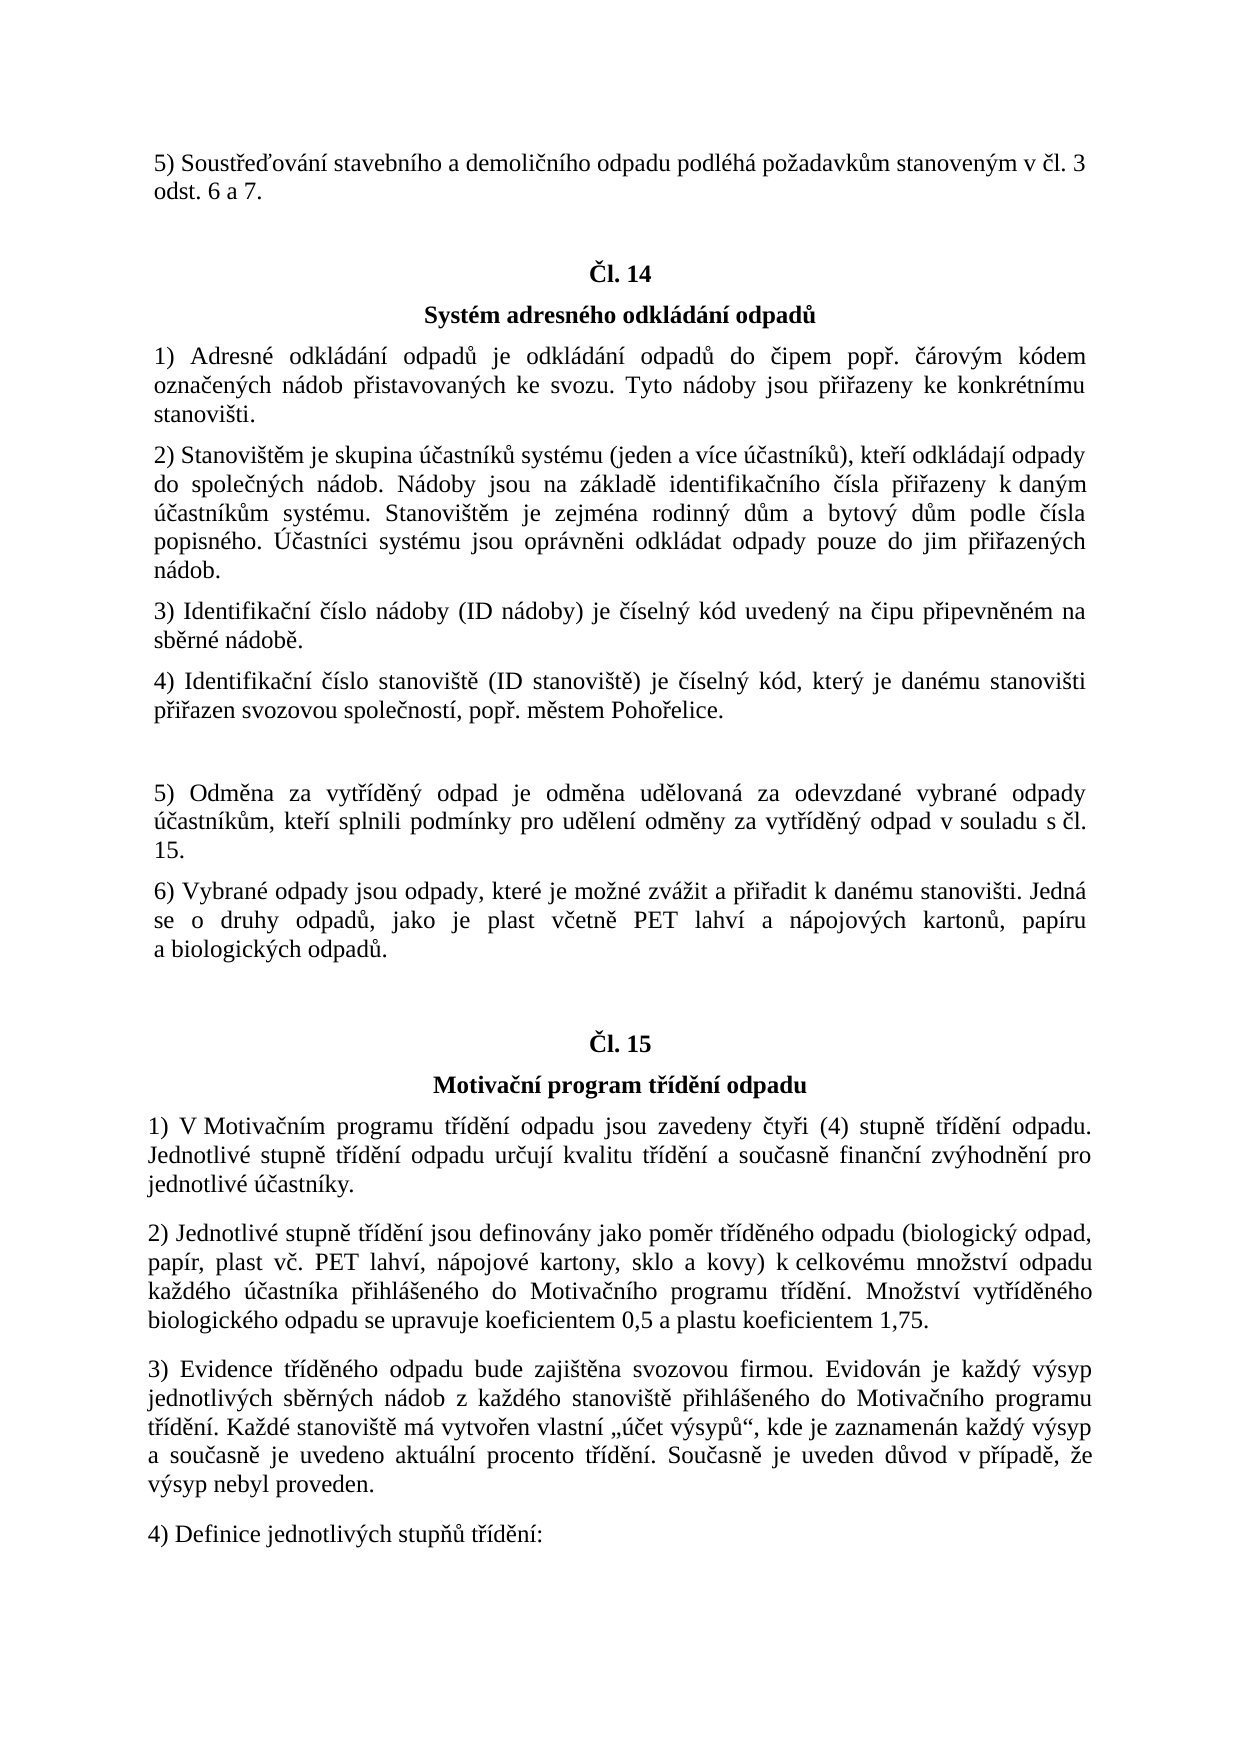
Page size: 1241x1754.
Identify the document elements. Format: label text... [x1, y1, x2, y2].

list 2) Jednotlivé stupně třídění jsou definovány jako poměr tříděného odpadu (biologický odpad, papír, plast vč. PET lahví, nápojové kartony, sklo a kovy) k celkovému množství odpadu každého účastníka přihlášeného do Motivačního programu třídění. Množství vytříděného biologického odpadu se upravuje koeficientem 0,5 a plastu koeficientem 1,75. [148, 1218, 1093, 1333]
text 2) Stanovištěm je skupina účastníků systému (jeden a více účastníků), kteří odkládají odpady do společných nádob. Nádoby jsou na základě identifikačního čísla přiřazeny k daným účastníkům systému. Stanovištěm je zejména rodinný dům a bytový dům podle čísla popisného. Účastníci systému jsou oprávněni odkládat odpady pouze do jim přiřazených nádob. [153, 440, 1087, 584]
text Čl. 14 [153, 259, 1087, 288]
text Systém adresného odkládání odpadů [153, 300, 1087, 329]
list 1) V Motivačním programu třídění odpadu jsou zavedeny čtyři (4) stupně třídění odpadu. Jednotlivé stupně třídění odpadu určují kvalitu třídění a současně finanční zvýhodnění pro jednotlivé účastníky. [148, 1111, 1093, 1198]
text 5) Odměna za vytříděný odpad je odměna udělovaná za odevzdané vybrané odpady účastníkům, kteří splnili podmínky pro udělení odměny za vytříděný odpad v souladu s čl. 15. [153, 778, 1087, 864]
text 3) Identifikační číslo nádoby (ID nádoby) je číselný kód uvedený na čipu připevněném na sběrné nádobě. [153, 596, 1087, 654]
text 6) Vybrané odpady jsou odpady, které je možné zvážit a přiřadit k danému stanovišti. Jedná se o druhy odpadů, jako je plast včetně PET lahví a nápojových kartonů, papíru a biologických odpadů. [153, 876, 1087, 963]
text 5) Soustřeďování stavebního a demoličního odpadu podléhá požadavkům stanoveným v čl. 3 odst. 6 a 7. [153, 148, 1087, 205]
text 1) Adresné odkládání odpadů je odkládání odpadů do čipem popř. čárovým kódem označených nádob přistavovaných ke svozu. Tyto nádoby jsou přiřazeny ke konkrétnímu stanovišti. [153, 341, 1087, 428]
text Čl. 15 [153, 1029, 1087, 1058]
list 4) Definice jednotlivých stupňů třídění: [148, 1519, 1093, 1548]
text Motivační program třídění odpadu [153, 1070, 1087, 1099]
text 4) Identifikační číslo stanoviště (ID stanoviště) je číselný kód, který je danému stanovišti přiřazen svozovou společností, popř. městem Pohořelice. [153, 666, 1087, 724]
list 3) Evidence tříděného odpadu bude zajištěna svozovou firmou. Evidován je každý výsyp jednotlivých sběrných nádob z každého stanoviště přihlášeného do Motivačního programu třídění. Každé stanoviště má vytvořen vlastní „účet výsypů“, kde je zaznamenán každý výsyp a současně je uvedeno aktuální procento třídění. Současně je uveden důvod v případě, že výsyp nebyl proveden. [148, 1354, 1093, 1498]
